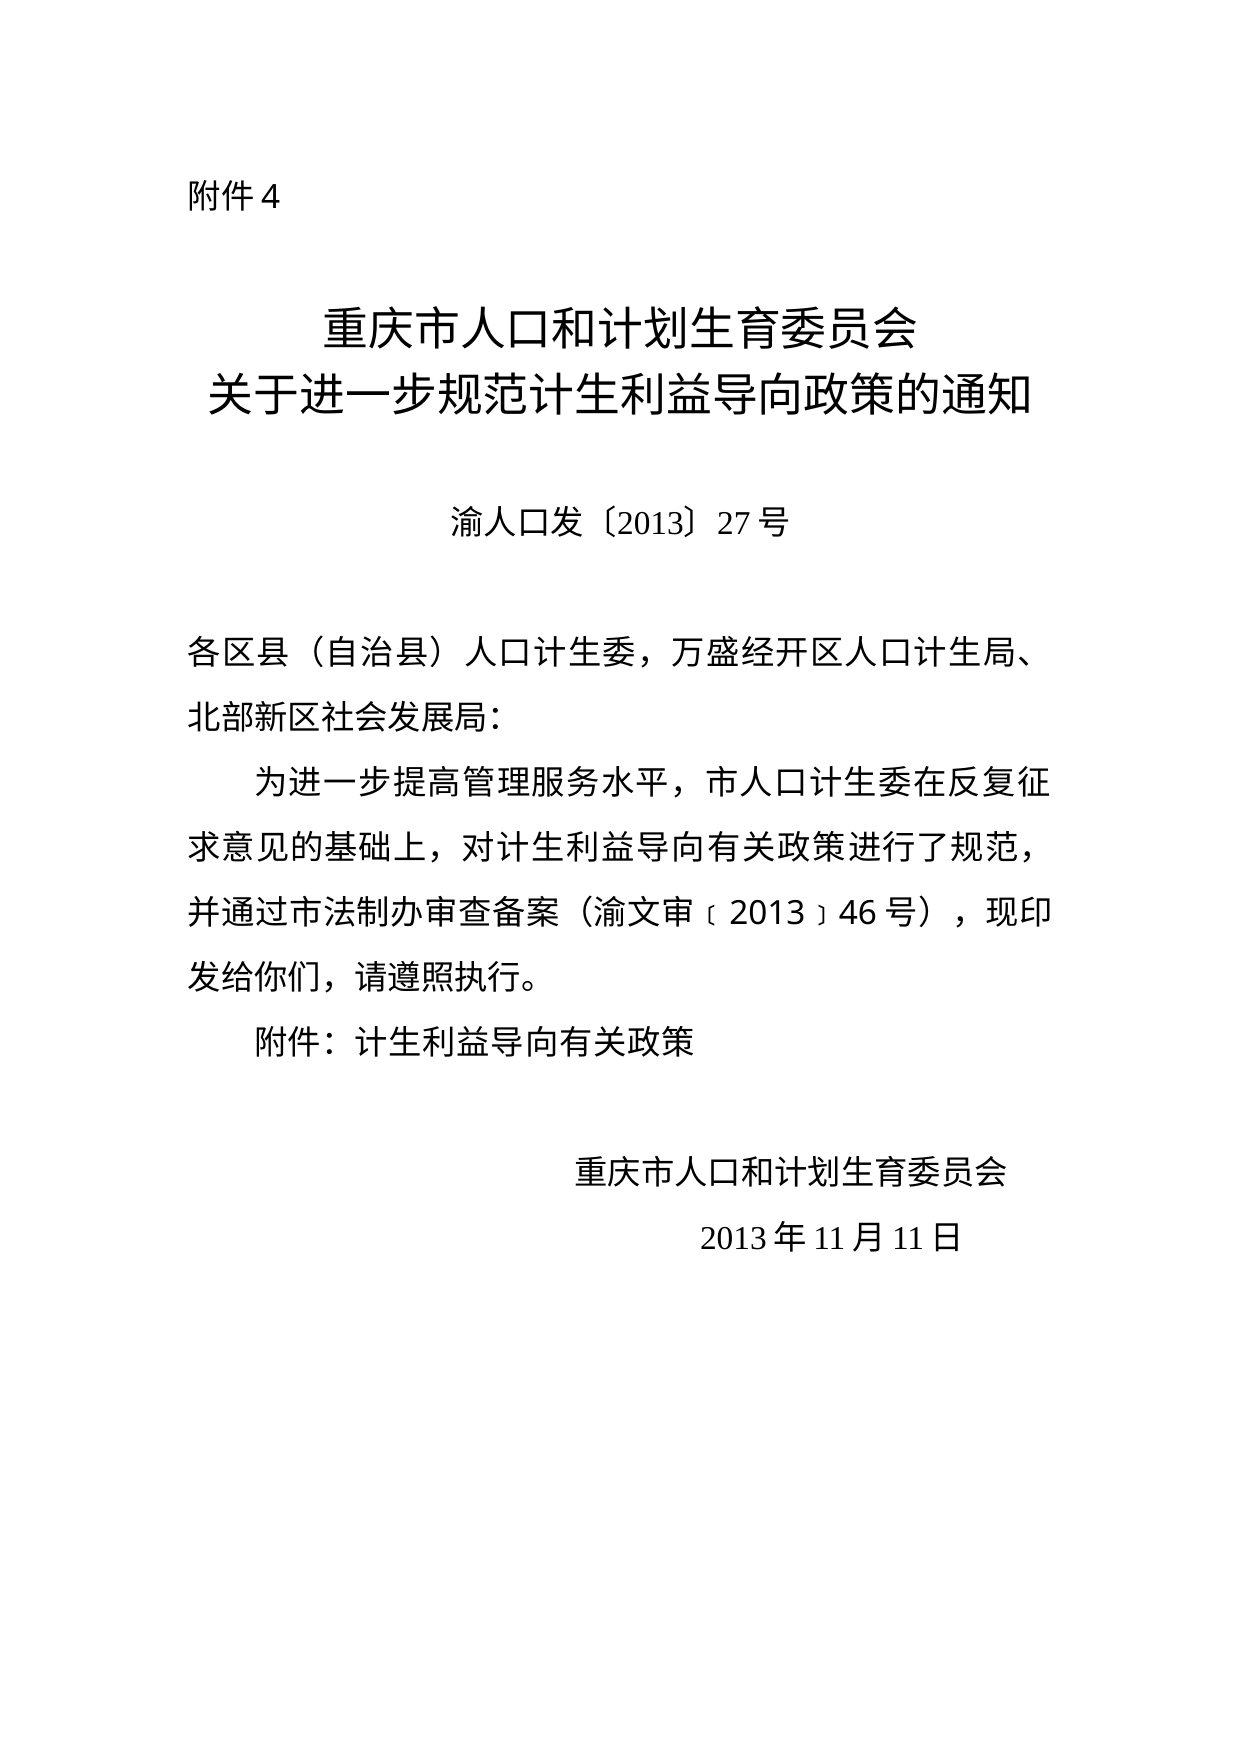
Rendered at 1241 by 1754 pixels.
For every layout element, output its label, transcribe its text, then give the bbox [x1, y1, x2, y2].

text 重庆市人口和计划生育委员会 [187, 1137, 1008, 1202]
text 重庆市人口和计划生育委员会 [187, 292, 1053, 358]
text 渝人口发〔2013〕27号 [187, 487, 1053, 552]
text 为进一步提高管理服务水平，市人口计生委在反复征求意见的基础上，对计生利益导向有关政策进行了规范，并通过市法制办审查备案（渝文审﹝2013﹞46号），现印发给你们，请遵照执行。 [187, 747, 1053, 1007]
text 关于进一步规范计生利益导向政策的通知 [187, 358, 1053, 425]
text 附件4 [187, 162, 1053, 227]
text 2013年11月11日 [187, 1202, 964, 1267]
text 附件：计生利益导向有关政策 [187, 1007, 1053, 1072]
text 各区县（自治县）人口计生委，万盛经开区人口计生局、北部新区社会发展局： [187, 617, 1053, 747]
